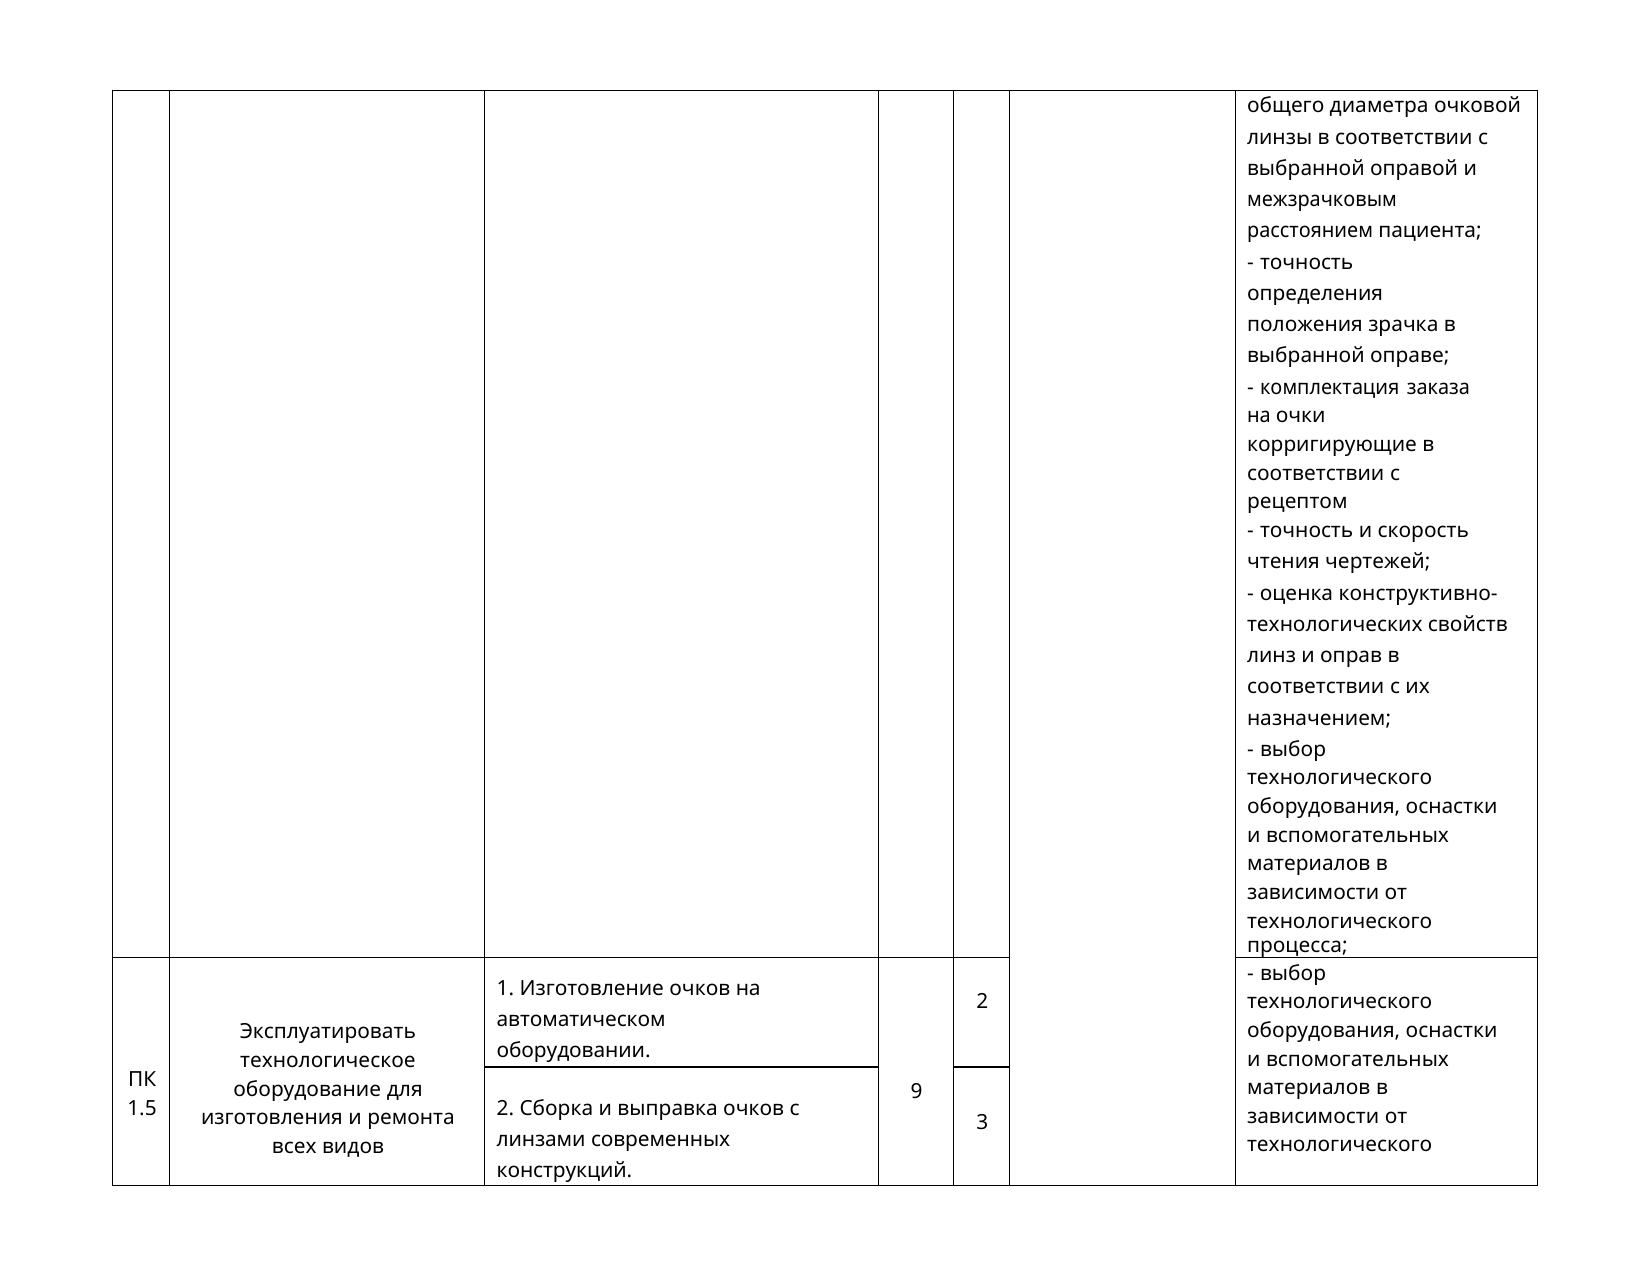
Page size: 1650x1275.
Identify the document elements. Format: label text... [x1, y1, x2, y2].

table_header [113, 91, 169, 957]
table_header [485, 91, 878, 957]
table_header общего диаметра очковой линзы в соответствии с выбранной оправой и межзрачковым расстоянием пациента; точность определения положения зрачка в выбранной оправе; комплектация заказа на очки корригирующие в соответствии с рецептом точность и скорость чтения чертежей; оценка конструктивно- технологических свойств линз и оправ в соответствии с их назначением; выбор технологического оборудования, оснастки и вспомогательных материалов в зависимости от технологического процесса; [1236, 91, 1537, 957]
table_cell 1. Изготовление очков на автоматическом оборудовании. [485, 958, 878, 1066]
table_cell 2 [954, 958, 1009, 1066]
table_cell 2. Сборка и выправка очков с линзами современных конструкций. [485, 1068, 878, 1185]
table_header [954, 91, 1009, 957]
table_header [1010, 91, 1235, 1185]
table_cell 9 [879, 958, 953, 1185]
table_cell 3 [954, 1068, 1009, 1185]
table_cell выбор технологического оборудования, оснастки и вспомогательных материалов в зависимости от технологического процесса изготовления средств коррекции зрения; соответствие параметров отремонтированных очков и оправ требованиям рецепта и действующих стандартов [1236, 958, 1537, 1185]
table_header [170, 91, 484, 957]
table_cell Эксплуатировать технологическое оборудование для изготовления и ремонта всех видов корригирующих средств. [170, 958, 484, 1185]
table_cell ПК 1.5 [113, 958, 169, 1185]
table_header [879, 91, 953, 957]
